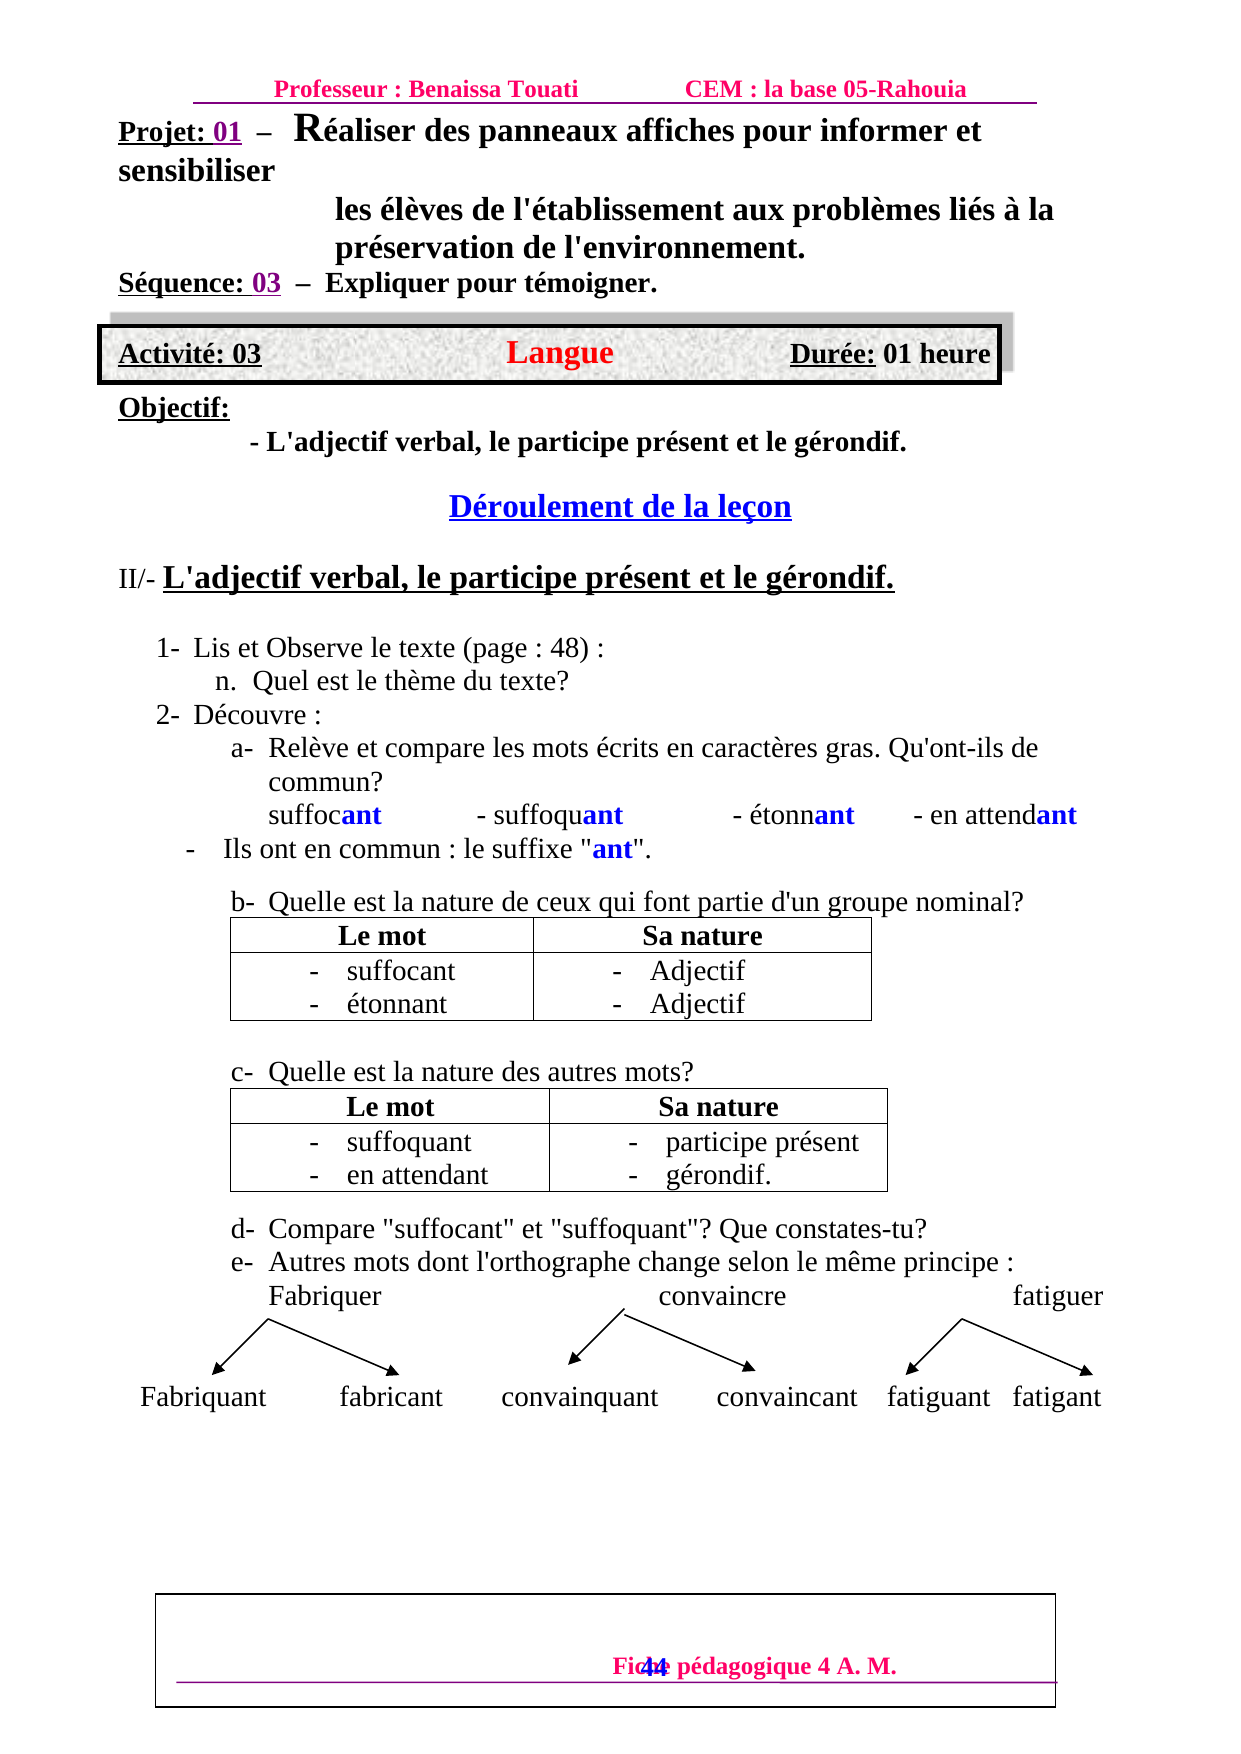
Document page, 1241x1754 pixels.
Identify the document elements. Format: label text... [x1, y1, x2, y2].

list Relève et compare les mots écrits en caractères gras. Qu'ont-ils de commun? [231, 730, 1122, 797]
picture [102, 328, 997, 380]
list Quelle est la nature des autres mots? [231, 1054, 1122, 1088]
list Autres mots dont l'orthographe change selon le même principe : [231, 1244, 1122, 1278]
text Activité: 03 Langue Durée: 01 heure [118, 333, 1122, 371]
list Quel est le thème du texte? [215, 663, 1122, 697]
text les élèves de l'établissement aux problèmes liés à la [118, 189, 1122, 227]
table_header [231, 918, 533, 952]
text Fabriquant fabricant convainquant convaincant fatiguant fatigant [118, 1379, 1122, 1412]
list Ils ont en commun : le suffixe "ant". [185, 831, 1122, 864]
list Découvre : [156, 697, 1122, 730]
text Séquence: 03 – Expliquer pour témoigner. [118, 266, 1122, 299]
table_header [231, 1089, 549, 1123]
text préservation de l'environnement. [118, 227, 1122, 266]
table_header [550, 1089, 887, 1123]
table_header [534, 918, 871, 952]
text Fabriquer convaincre fatiguer [268, 1278, 1122, 1312]
text Déroulement de la leçon [118, 486, 1122, 524]
text Objectif: [118, 390, 1122, 424]
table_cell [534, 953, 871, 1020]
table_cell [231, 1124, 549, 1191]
list Compare "suffocant" et "suffoquant"? Que constates-tu? [231, 1211, 1122, 1244]
text Projet: 01 – Réaliser des panneaux affiches pour informer et sensibiliser [118, 103, 1122, 189]
list Lis et Observe le texte (page : 48) : [156, 630, 1122, 663]
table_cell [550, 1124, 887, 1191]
list Quelle est la nature de ceux qui font partie d'un groupe nominal? [231, 884, 1122, 917]
text suffocant - suffoquant - étonnant - en attendant [268, 797, 1122, 831]
text II/- L'adjectif verbal, le participe présent et le gérondif. [118, 558, 1122, 596]
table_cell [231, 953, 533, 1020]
text - L'adjectif verbal, le participe présent et le gérondif. [118, 424, 1122, 457]
